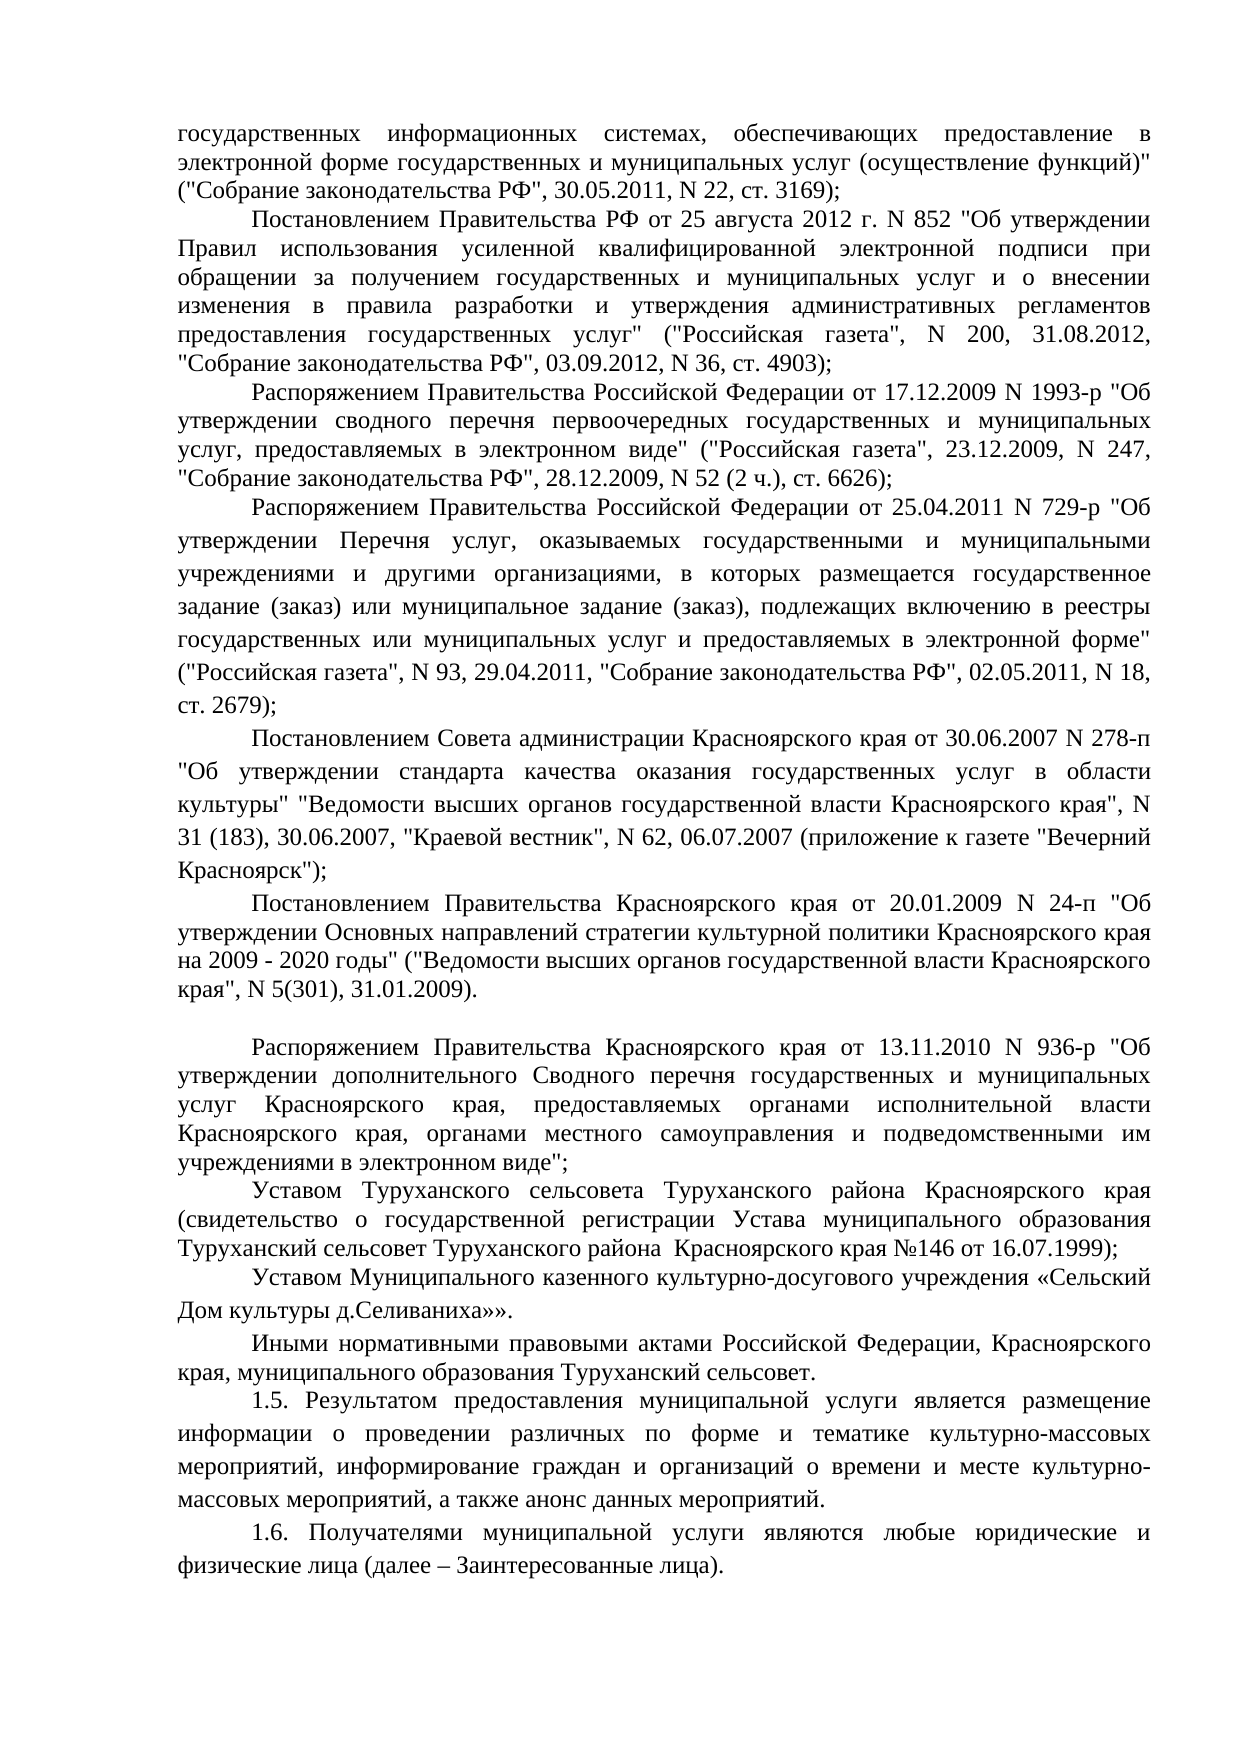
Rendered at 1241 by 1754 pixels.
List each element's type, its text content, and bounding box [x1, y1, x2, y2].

text Постановлением Правительства РФ от 25 августа 2012 г. N 852 "Об утверждении Правил использования усиленной квалифицированной электронной подписи при обращении за получением государственных и муниципальных услуг и о внесении изменения в правила разработки и утверждения административных регламентов предоставления государственных услуг" ("Российская газета", N 200, 31.08.2012, "Собрание законодательства РФ", 03.09.2012, N 36, ст. 4903); [177, 204, 1152, 377]
text 1.5. Результатом предоставления муниципальной услуги является размещение информации о проведении различных по форме и тематике культурно-массовых мероприятий, информирование граждан и организаций о времени и месте культурно-массовых мероприятий, а также анонс данных мероприятий. [177, 1385, 1152, 1513]
text Распоряжением Правительства Российской Федерации от 17.12.2009 N 1993-р "Об утверждении сводного перечня первоочередных государственных и муниципальных услуг, предоставляемых в электронном виде" ("Российская газета", 23.12.2009, N 247, "Собрание законодательства РФ", 28.12.2009, N 52 (2 ч.), ст. 6626); [177, 377, 1152, 492]
text Уставом Туруханского сельсовета Туруханского района Красноярского края (свидетельство о государственной регистрации Устава муниципального образования Туруханский сельсовет Туруханского района Красноярского края №146 от 16.07.1999); [177, 1176, 1152, 1262]
text Распоряжением Правительства Красноярского края от 13.11.2010 N 936-р "Об утверждении дополнительного Сводного перечня государственных и муниципальных услуг Красноярского края, предоставляемых органами исполнительной власти Красноярского края, органами местного самоуправления и подведомственными им учреждениями в электронном виде"; [177, 1032, 1152, 1176]
text Иными нормативными правовыми актами Российской Федерации, Красноярского края, муниципального образования Туруханский сельсовет. [177, 1328, 1152, 1385]
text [177, 118, 1152, 204]
text Постановлением Совета администрации Красноярского края от 30.06.2007 N 278-п "Об утверждении стандарта качества оказания государственных услуг в области культуры" "Ведомости высших органов государственной власти Красноярского края", N 31 (183), 30.06.2007, "Краевой вестник", N 62, 06.07.2007 (приложение к газете "Вечерний Красноярск"); [177, 723, 1152, 884]
text Постановлением Правительства Красноярского края от 20.01.2009 N 24-п "Об утверждении Основных направлений стратегии культурной политики Красноярского края на 2009 - 2020 годы" ("Ведомости высших органов государственной власти Красноярского края", N 5(301), 31.01.2009). [177, 888, 1152, 1003]
text Уставом Муниципального казенного культурно-досугового учреждения «Сельский Дом культуры д.Селиваниха»». [177, 1262, 1152, 1324]
text 1.6. Получателями муниципальной услуги являются любые юридические и физические лица (далее – Заинтересованные лица). [177, 1517, 1152, 1579]
text Распоряжением Правительства Российской Федерации от 25.04.2011 N 729-р "Об утверждении Перечня услуг, оказываемых государственными и муниципальными учреждениями и другими организациями, в которых размещается государственное задание (заказ) или муниципальное задание (заказ), подлежащих включению в реестры государственных или муниципальных услуг и предоставляемых в электронной форме" ("Российская газета", N 93, 29.04.2011, "Собрание законодательства РФ", 02.05.2011, N 18, ст. 2679); [177, 492, 1152, 719]
